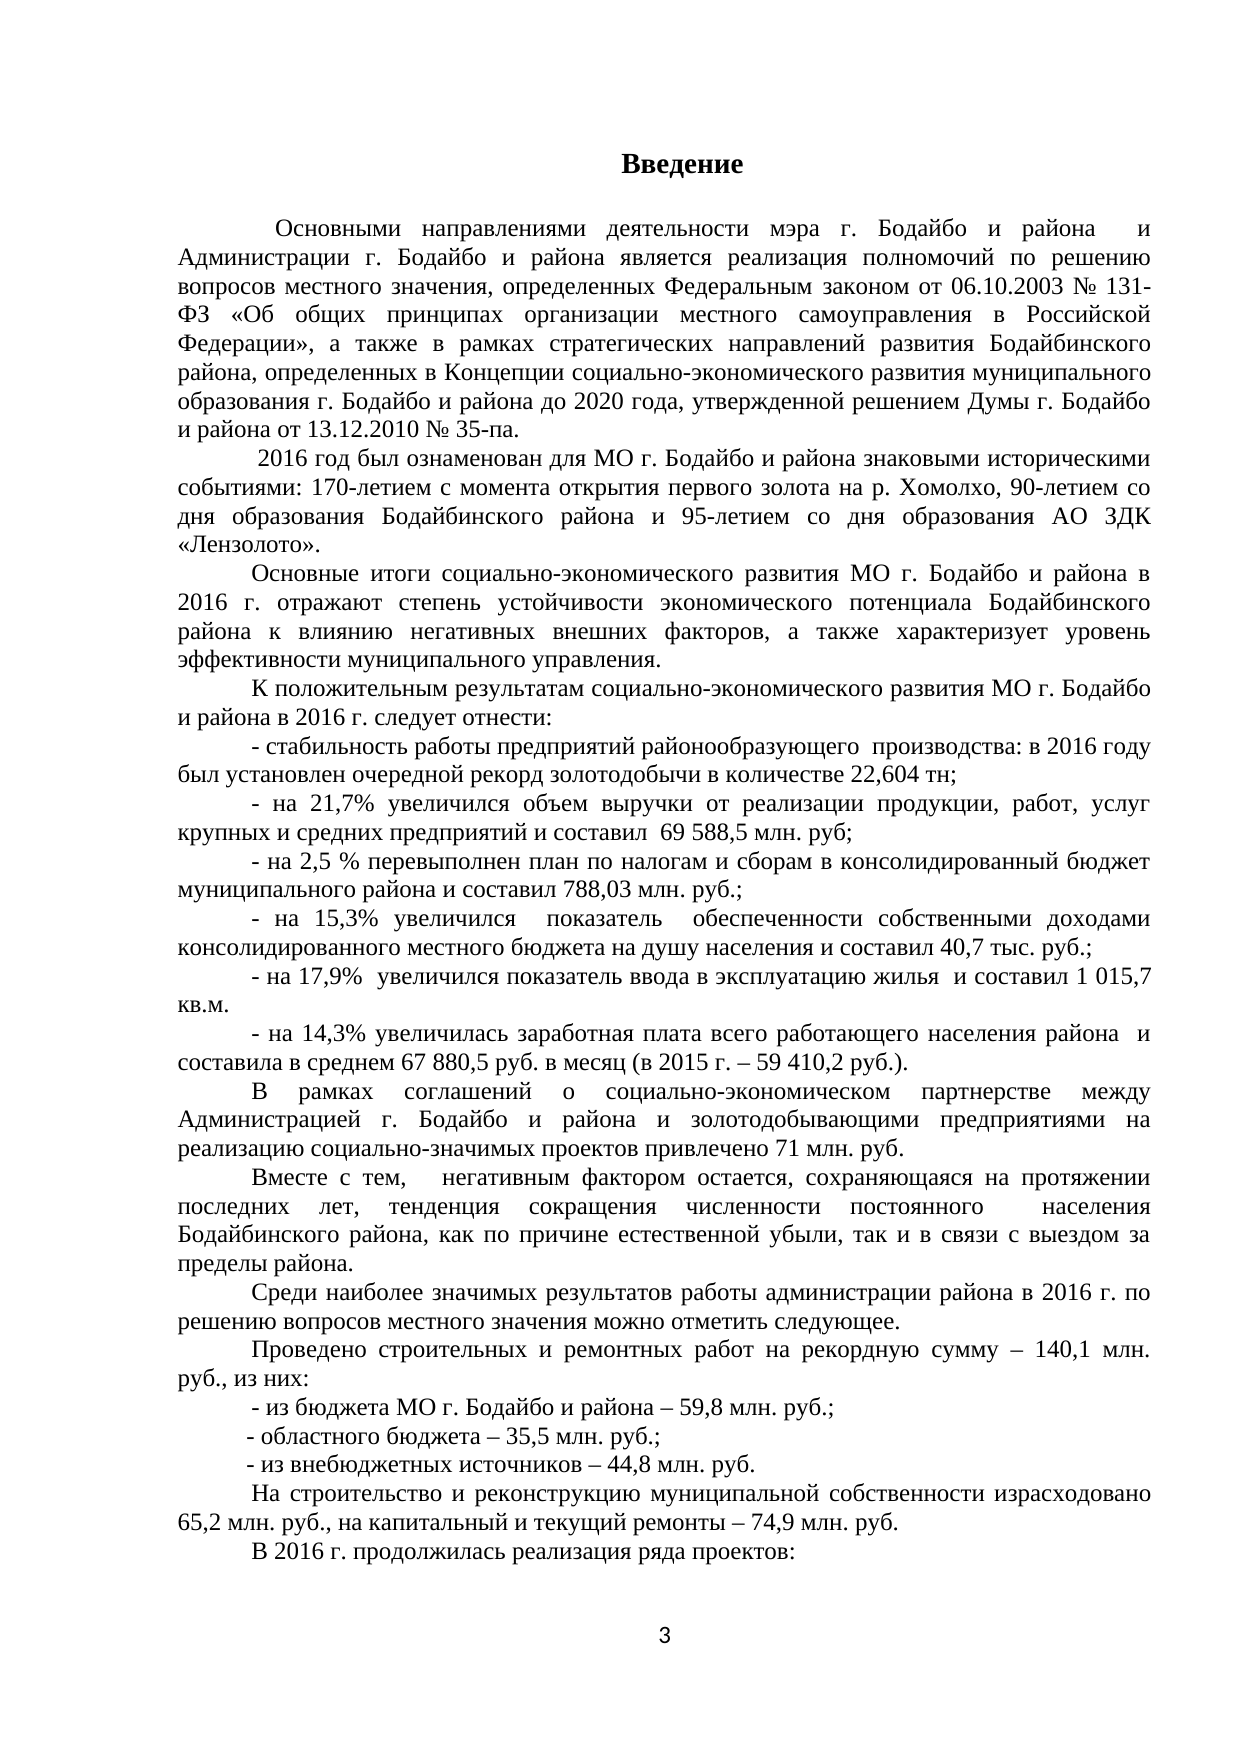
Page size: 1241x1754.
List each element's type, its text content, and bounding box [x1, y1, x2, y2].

text В 2016 г. продолжилась реализация ряда проектов: [177, 1536, 1152, 1564]
text Введение [177, 146, 1152, 180]
text В рамках соглашений о социально-экономическом партнерстве между Администрацией г. Бодайбо и района и золотодобывающими предприятиями на реализацию социально-значимых проектов привлечено 71 млн. руб. [177, 1076, 1152, 1162]
text Проведено строительных и ремонтных работ на рекордную сумму – 140,1 млн. руб., из них: [177, 1334, 1152, 1392]
text - областного бюджета – 35,5 млн. руб.; [177, 1421, 1152, 1449]
text На строительство и реконструкцию муниципальной собственности израсходовано 65,2 млн. руб., на капитальный и текущий ремонты – 74,9 млн. руб. [177, 1478, 1152, 1536]
text - на 21,7% увеличился объем выручки от реализации продукции, работ, услуг крупных и средних предприятий и составил 69 588,5 млн. руб; [177, 788, 1152, 846]
text - на 17,9% увеличился показатель ввода в эксплуатацию жилья и составил 1 015,7 кв.м. [177, 961, 1152, 1018]
text - на 15,3% увеличился показатель обеспеченности собственными доходами консолидированного местного бюджета на душу населения и составил 40,7 тыс. руб.; [177, 903, 1152, 961]
text - на 2,5 % перевыполнен план по налогам и сборам в консолидированный бюджет муниципального района и составил 788,03 млн. руб.; [177, 846, 1152, 903]
text Среди наиболее значимых результатов работы администрации района в 2016 г. по решению вопросов местного значения можно отметить следующее. [177, 1277, 1152, 1334]
text Вместе с тем, негативным фактором остается, сохраняющаяся на протяжении последних лет, тенденция сокращения численности постоянного населения Бодайбинского района, как по причине естественной убыли, так и в связи с выездом за пределы района. [177, 1162, 1152, 1277]
text Основными направлениями деятельности мэра г. Бодайбо и района и Администрации г. Бодайбо и района является реализация полномочий по решению вопросов местного значения, определенных Федеральным законом от 06.10.2003 № 131-ФЗ «Об общих принципах организации местного самоуправления в Российской Федерации», а также в рамках стратегических направлений развития Бодайбинского района, определенных в Концепции социально-экономического развития муниципального образования г. Бодайбо и района до 2020 года, утвержденной решением Думы г. Бодайбо и района от 13.12.2010 № 35-па. [177, 213, 1152, 443]
text К положительным результатам социально-экономического развития МО г. Бодайбо и района в 2016 г. следует отнести: [177, 673, 1152, 731]
text - стабильность работы предприятий районообразующего производства: в 2016 году был установлен очередной рекорд золотодобычи в количестве 22,604 тн; [177, 731, 1152, 788]
text - на 14,3% увеличилась заработная плата всего работающего населения района и составила в среднем 67 880,5 руб. в месяц (в 2015 г. – 59 410,2 руб.). [177, 1018, 1152, 1076]
text - из бюджета МО г. Бодайбо и района – 59,8 млн. руб.; [177, 1392, 1152, 1421]
text - из внебюджетных источников – 44,8 млн. руб. [177, 1449, 1152, 1478]
text Основные итоги социально-экономического развития МО г. Бодайбо и района в 2016 г. отражают степень устойчивости экономического потенциала Бодайбинского района к влиянию негативных внешних факторов, а также характеризует уровень эффективности муниципального управления. [177, 558, 1152, 673]
text 2016 год был ознаменован для МО г. Бодайбо и района знаковыми историческими событиями: 170-летием с момента открытия первого золота на р. Хомолхо, 90-летием со дня образования Бодайбинского района и 95-летием со дня образования АО ЗДК «Лензолото». [177, 443, 1152, 558]
